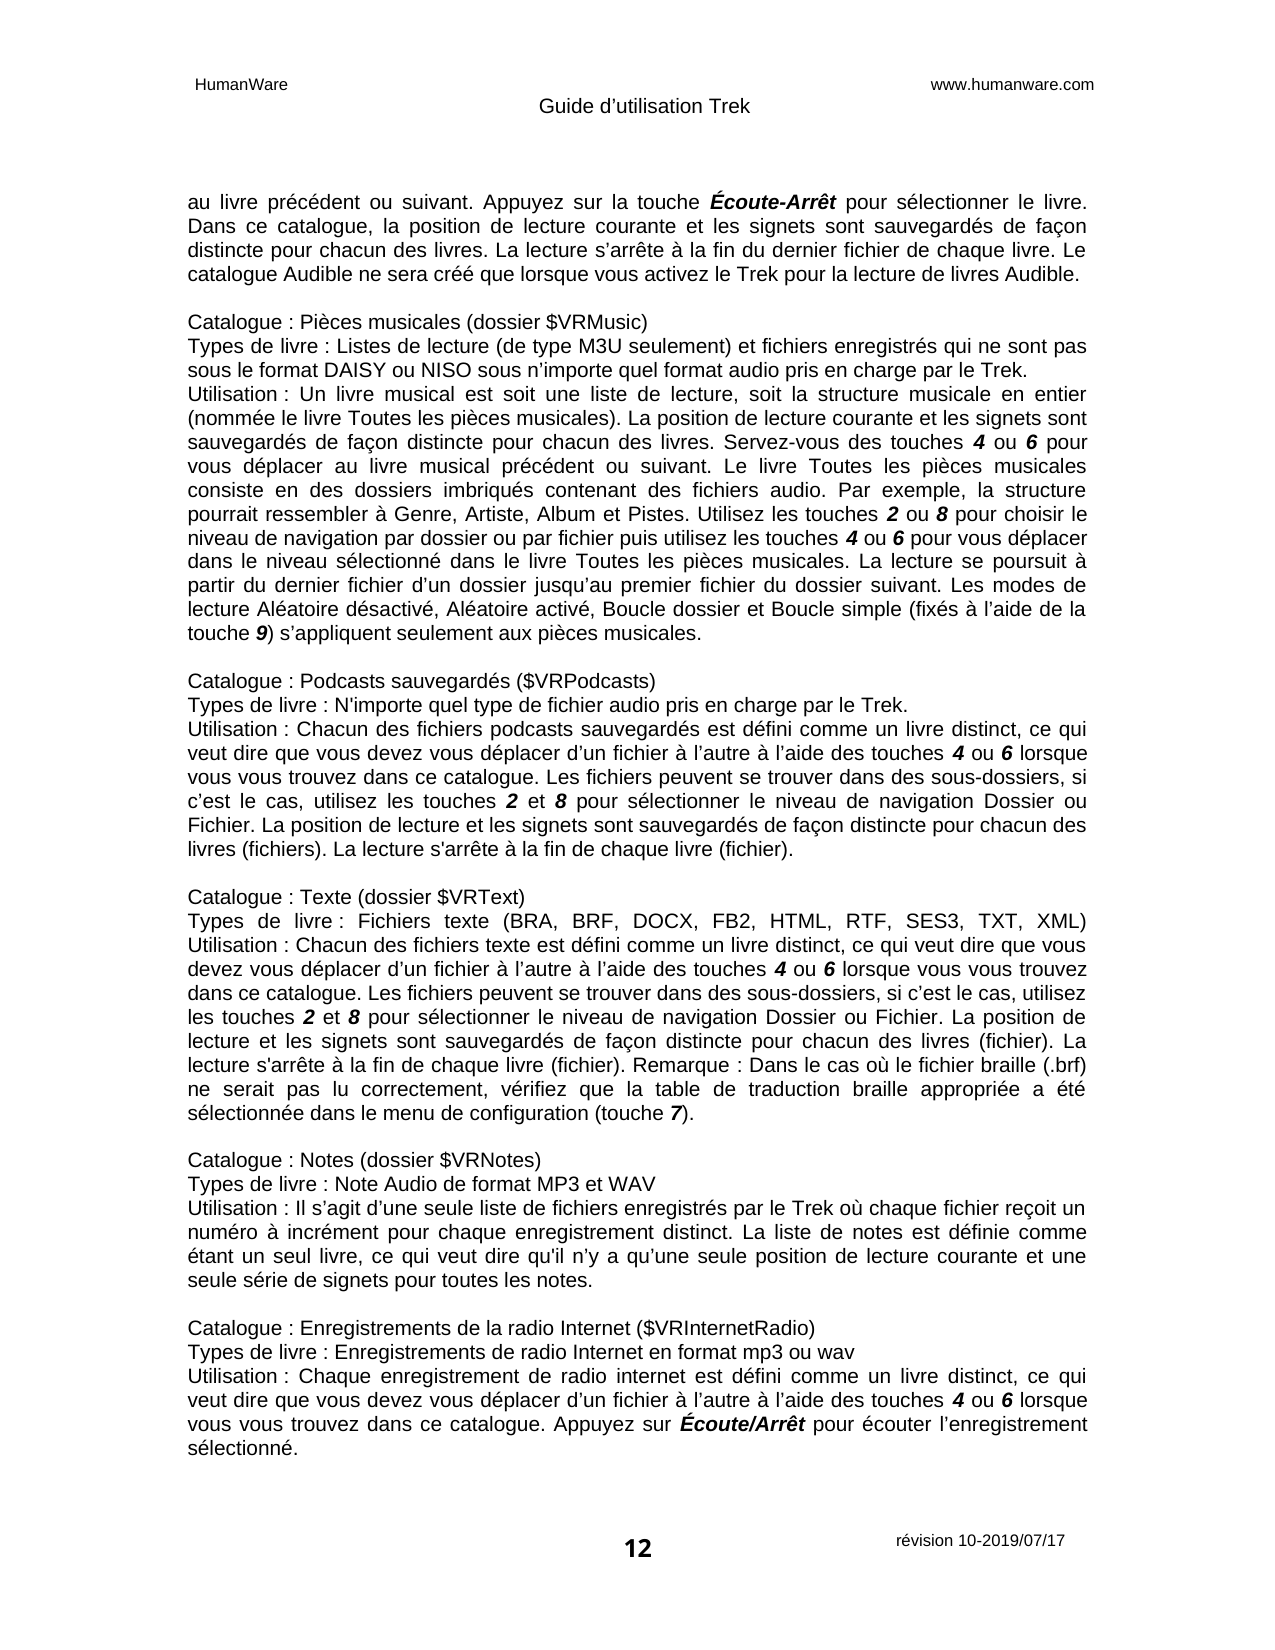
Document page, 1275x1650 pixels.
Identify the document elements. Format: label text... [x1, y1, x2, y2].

text Catalogue : Notes (dossier $VRNotes) [187, 1148, 1088, 1172]
text Utilisation : Un livre musical est soit une liste de lecture, soit la structure musicale en entier (nommée le livre Toutes les pièces musicales). La position de lecture courante et les signets sont sauvegardés de façon distincte pour chacun des livres. Servez-vous des touches 4 ou 6 pour vous déplacer au livre musical précédent ou suivant. Le livre Toutes les pièces musicales consiste en des dossiers imbriqués contenant des fichiers audio. Par exemple, la structure pourrait ressembler à Genre, Artiste, Album et Pistes. Utilisez les touches 2 ou 8 pour choisir le niveau de navigation par dossier ou par fichier puis utilisez les touches 4 ou 6 pour vous déplacer dans le niveau sélectionné dans le livre Toutes les pièces musicales. La lecture se poursuit à partir du dernier fichier d’un dossier jusqu’au premier fichier du dossier suivant. Les modes de lecture Aléatoire désactivé, Aléatoire activé, Boucle dossier et Boucle simple (fixés à l’aide de la touche 9) s’appliquent seulement aux pièces musicales. [187, 382, 1088, 645]
text Types de livre : Listes de lecture (de type M3U seulement) et fichiers enregistrés qui ne sont pas sous le format DAISY ou NISO sous n’importe quel format audio pris en charge par le Trek. [187, 334, 1088, 382]
text Types de livre : N'importe quel type de fichier audio pris en charge par le Trek. [187, 693, 1088, 717]
text Catalogue : Pièces musicales (dossier $VRMusic) [187, 310, 1088, 334]
text Utilisation : Chaque enregistrement de radio internet est défini comme un livre distinct, ce qui veut dire que vous devez vous déplacer d’un fichier à l’autre à l’aide des touches 4 ou 6 lorsque vous vous trouvez dans ce catalogue. Appuyez sur Écoute/Arrêt pour écouter l’enregistrement sélectionné. [187, 1364, 1088, 1460]
text Types de livre : Fichiers texte (BRA, BRF, DOCX, FB2, HTML, RTF, SES3, TXT, XML) Utilisation : Chacun des fichiers texte est défini comme un livre distinct, ce qui veut dire que vous devez vous déplacer d’un fichier à l’autre à l’aide des touches 4 ou 6 lorsque vous vous trouvez dans ce catalogue. Les fichiers peuvent se trouver dans des sous-dossiers, si c’est le cas, utilisez les touches 2 et 8 pour sélectionner le niveau de navigation Dossier ou Fichier. La position de lecture et les signets sont sauvegardés de façon distincte pour chacun des livres (fichier). La lecture s'arrête à la fin de chaque livre (fichier). Remarque : Dans le cas où le fichier braille (.brf) ne serait pas lu correctement, vérifiez que la table de traduction braille appropriée a été sélectionnée dans le menu de configuration (touche 7). [187, 909, 1088, 1124]
text Catalogue : Texte (dossier $VRText) [187, 885, 1088, 909]
text Utilisation : Il s’agit d’une seule liste de fichiers enregistrés par le Trek où chaque fichier reçoit un numéro à incrément pour chaque enregistrement distinct. La liste de notes est définie comme étant un seul livre, ce qui veut dire qu'il n’y a qu’une seule position de lecture courante et une seule série de signets pour toutes les notes. [187, 1196, 1088, 1292]
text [187, 190, 1088, 286]
text Utilisation : Chacun des fichiers podcasts sauvegardés est défini comme un livre distinct, ce qui veut dire que vous devez vous déplacer d’un fichier à l’autre à l’aide des touches 4 ou 6 lorsque vous vous trouvez dans ce catalogue. Les fichiers peuvent se trouver dans des sous-dossiers, si c’est le cas, utilisez les touches 2 et 8 pour sélectionner le niveau de navigation Dossier ou Fichier. La position de lecture et les signets sont sauvegardés de façon distincte pour chacun des livres (fichiers). La lecture s'arrête à la fin de chaque livre (fichier). [187, 717, 1088, 861]
text Types de livre : Note Audio de format MP3 et WAV [187, 1172, 1088, 1196]
text Types de livre : Enregistrements de radio Internet en format mp3 ou wav [187, 1340, 1088, 1364]
text Catalogue : Podcasts sauvegardés ($VRPodcasts) [187, 669, 1088, 693]
text Catalogue : Enregistrements de la radio Internet ($VRInternetRadio) [187, 1316, 1088, 1340]
